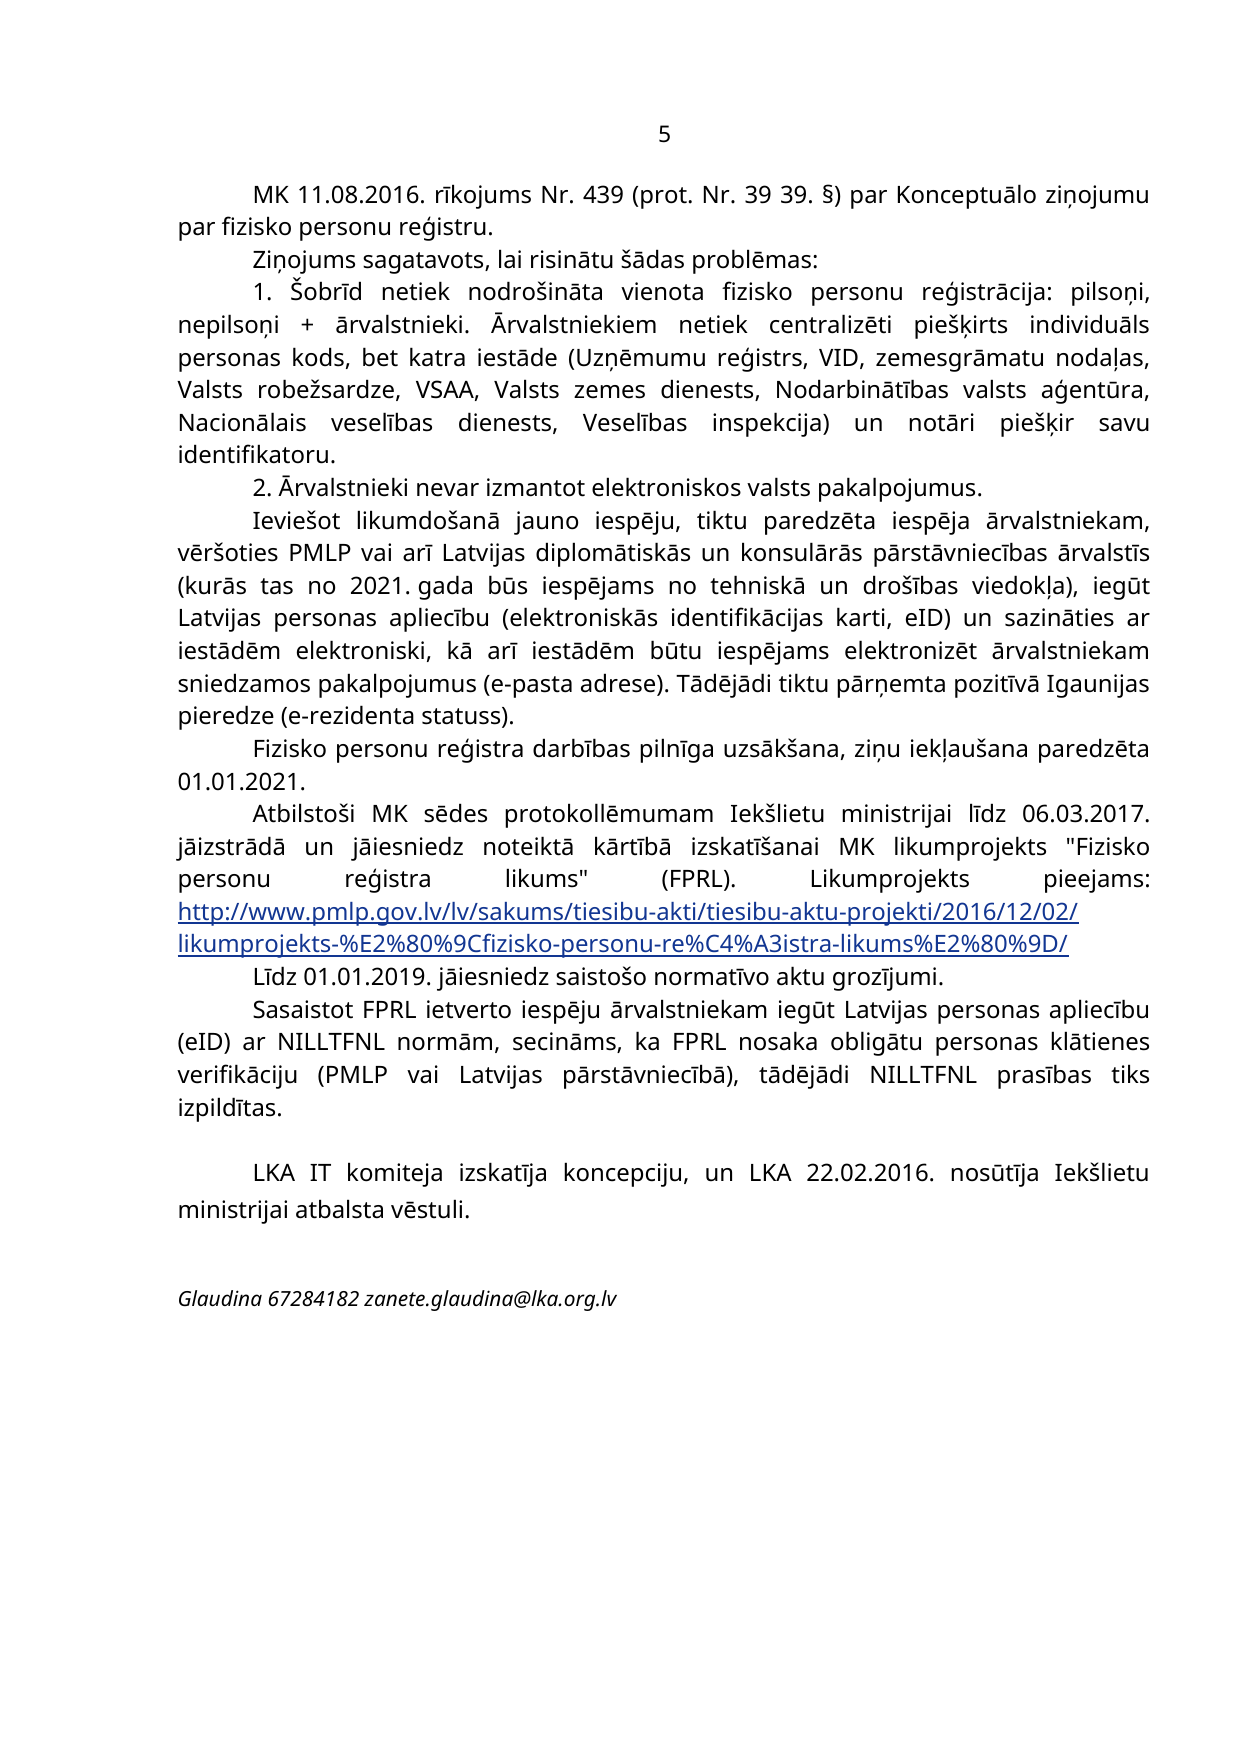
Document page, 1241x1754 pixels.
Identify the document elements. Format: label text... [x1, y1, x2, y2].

text Sasaistot FPRL ietverto iespēju ārvalstniekam iegūt Latvijas personas apliecību (eID) ar NILLTFNL normām, secināms, ka FPRL nosaka obligātu personas klātienes verifikāciju (PMLP vai Latvijas pārstāvniecībā), tādējādi NILLTFNL prasības tiks izpildītas. [177, 992, 1152, 1123]
text Atbilstoši MK sēdes protokollēmumam Iekšlietu ministrijai līdz 06.03.2017. jāizstrādā un jāiesniedz noteiktā kārtībā izskatīšanai MK likumprojekts "Fizisko personu reģistra likums" (FPRL). Likumprojekts pieejams: http://www.pmlp.gov.lv/lv/sakums/tiesibu-akti/tiesibu-aktu-projekti/2016/12/02/likumprojekts-%E2%80%9Cfizisko-personu-re%C4%A3istra-likums%E2%80%9D/ [177, 797, 1152, 960]
text LKA IT komiteja izskatīja koncepciju, un LKA 22.02.2016. nosūtīja Iekšlietu ministrijai atbalsta vēstuli. [177, 1156, 1152, 1226]
text 1. Šobrīd netiek nodrošināta vienota fizisko personu reģistrācija: pilsoņi, nepilsoņi + ārvalstnieki. Ārvalstniekiem netiek centralizēti piešķirts individuāls personas kods, bet katra iestāde (Uzņēmumu reģistrs, VID, zemesgrāmatu nodaļas, Valsts robežsardze, VSAA, Valsts zemes dienests, Nodarbinātības valsts aģentūra, Nacionālais veselības dienests, Veselības inspekcija) un notāri piešķir savu identifikatoru. [177, 275, 1152, 471]
text Fizisko personu reģistra darbības pilnīga uzsākšana, ziņu iekļaušana paredzēta 01.01.2021. [177, 732, 1152, 797]
text Ieviešot likumdošanā jauno iespēju, tiktu paredzēta iespēja ārvalstniekam, vēršoties PMLP vai arī Latvijas diplomātiskās un konsulārās pārstāvniecības ārvalstīs (kurās tas no 2021. gada būs iespējams no tehniskā un drošības viedokļa), iegūt Latvijas personas apliecību (elektroniskās identifikācijas karti, eID) un sazināties ar iestādēm elektroniski, kā arī iestādēm būtu iespējams elektronizēt ārvalstniekam sniedzamos pakalpojumus (e-pasta adrese). Tādējādi tiktu pārņemta pozitīvā Igaunijas pieredze (e-rezidenta statuss). [177, 503, 1152, 732]
text Līdz 01.01.2019. jāiesniedz saistošo normatīvo aktu grozījumi. [177, 960, 1152, 992]
text MK 11.08.2016. rīkojums Nr. 439 (prot. Nr. 39 39. §) par Konceptuālo ziņojumu par fizisko personu reģistru. [177, 177, 1152, 243]
text Ziņojums sagatavots, lai risinātu šādas problēmas: [177, 243, 1152, 275]
text Glaudina 67284182 zanete.glaudina@lka.org.lv [177, 1284, 1152, 1312]
text 2. Ārvalstnieki nevar izmantot elektroniskos valsts pakalpojumus. [177, 471, 1152, 503]
